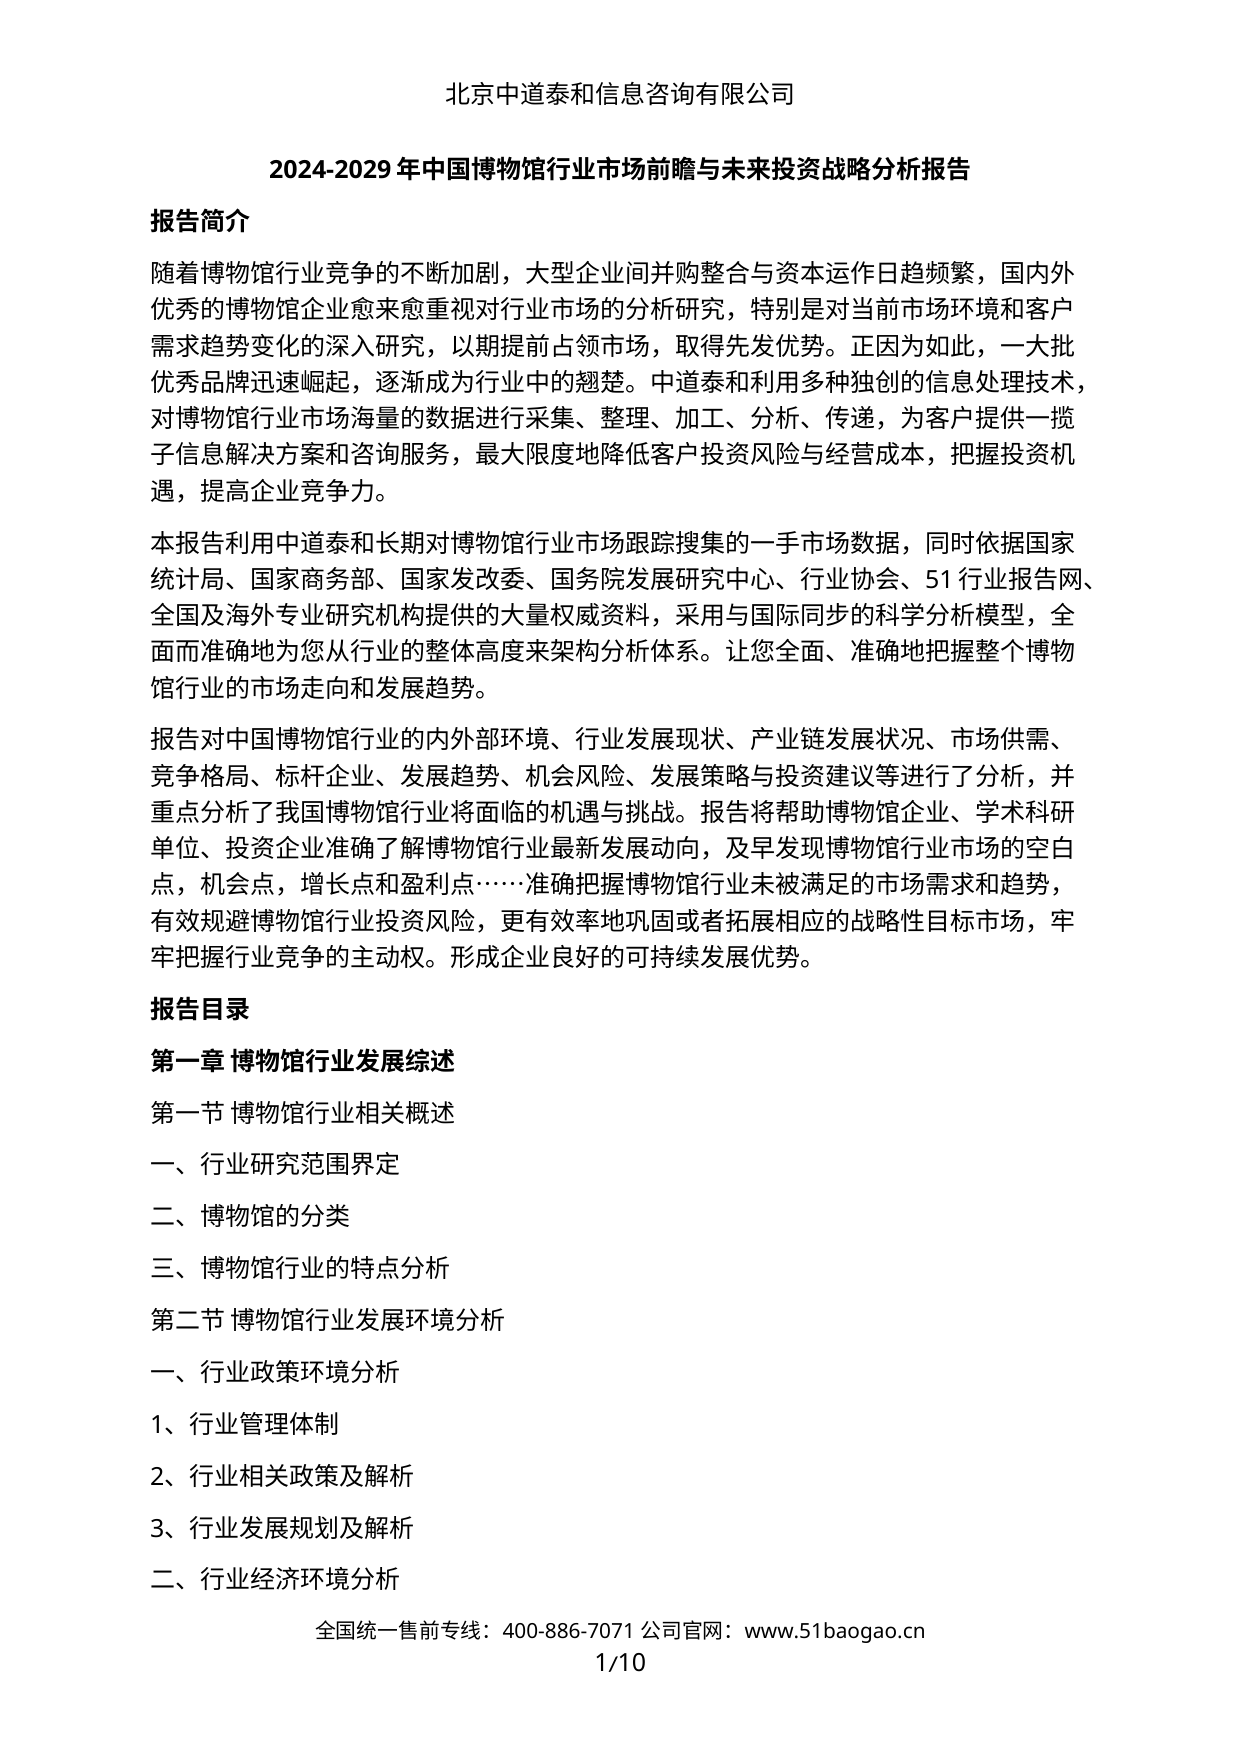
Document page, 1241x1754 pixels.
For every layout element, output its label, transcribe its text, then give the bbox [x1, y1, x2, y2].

text 第一章 博物馆行业发展综述 [150, 1041, 1090, 1077]
text 一、行业政策环境分析 [150, 1352, 1090, 1389]
text 一、行业研究范围界定 [150, 1145, 1090, 1181]
text 1、行业管理体制 [150, 1404, 1090, 1441]
text 二、博物馆的分类 [150, 1197, 1090, 1233]
text 第二节 博物馆行业发展环境分析 [150, 1301, 1090, 1337]
text 二、行业经济环境分析 [150, 1560, 1090, 1596]
text 2、行业相关政策及解析 [150, 1456, 1090, 1492]
text 三、博物馆行业的特点分析 [150, 1249, 1090, 1285]
text 报告对中国博物馆行业的内外部环境、行业发展现状、产业链发展状况、市场供需、竞争格局、标杆企业、发展趋势、机会风险、发展策略与投资建议等进行了分析，并重点分析了我国博物馆行业将面临的机遇与挑战。报告将帮助博物馆企业、学术科研单位、投资企业准确了解博物馆行业最新发展动向，及早发现博物馆行业市场的空白点，机会点，增长点和盈利点……准确把握博物馆行业未被满足的市场需求和趋势，有效规避博物馆行业投资风险，更有效率地巩固或者拓展相应的战略性目标市场，牢牢把握行业竞争的主动权。形成企业良好的可持续发展优势。 [150, 720, 1090, 974]
text 3、行业发展规划及解析 [150, 1508, 1090, 1544]
text 第一节 博物馆行业相关概述 [150, 1093, 1090, 1129]
text 随着博物馆行业竞争的不断加剧，大型企业间并购整合与资本运作日趋频繁，国内外优秀的博物馆企业愈来愈重视对行业市场的分析研究，特别是对当前市场环境和客户需求趋势变化的深入研究，以期提前占领市场，取得先发优势。正因为如此，一大批优秀品牌迅速崛起，逐渐成为行业中的翘楚。中道泰和利用多种独创的信息处理技术，对博物馆行业市场海量的数据进行采集、整理、加工、分析、传递，为客户提供一揽子信息解决方案和咨询服务，最大限度地降低客户投资风险与经营成本，把握投资机遇，提高企业竞争力。 [150, 254, 1090, 507]
text 报告目录 [150, 989, 1090, 1026]
text 本报告利用中道泰和长期对博物馆行业市场跟踪搜集的一手市场数据，同时依据国家统计局、国家商务部、国家发改委、国务院发展研究中心、行业协会、51行业报告网、全国及海外专业研究机构提供的大量权威资料，采用与国际同步的科学分析模型，全面而准确地为您从行业的整体高度来架构分析体系。让您全面、准确地把握整个博物馆行业的市场走向和发展趋势。 [150, 523, 1090, 704]
text 报告简介 [150, 202, 1090, 238]
text 2024-2029年中国博物馆行业市场前瞻与未来投资战略分析报告 [150, 150, 1090, 186]
